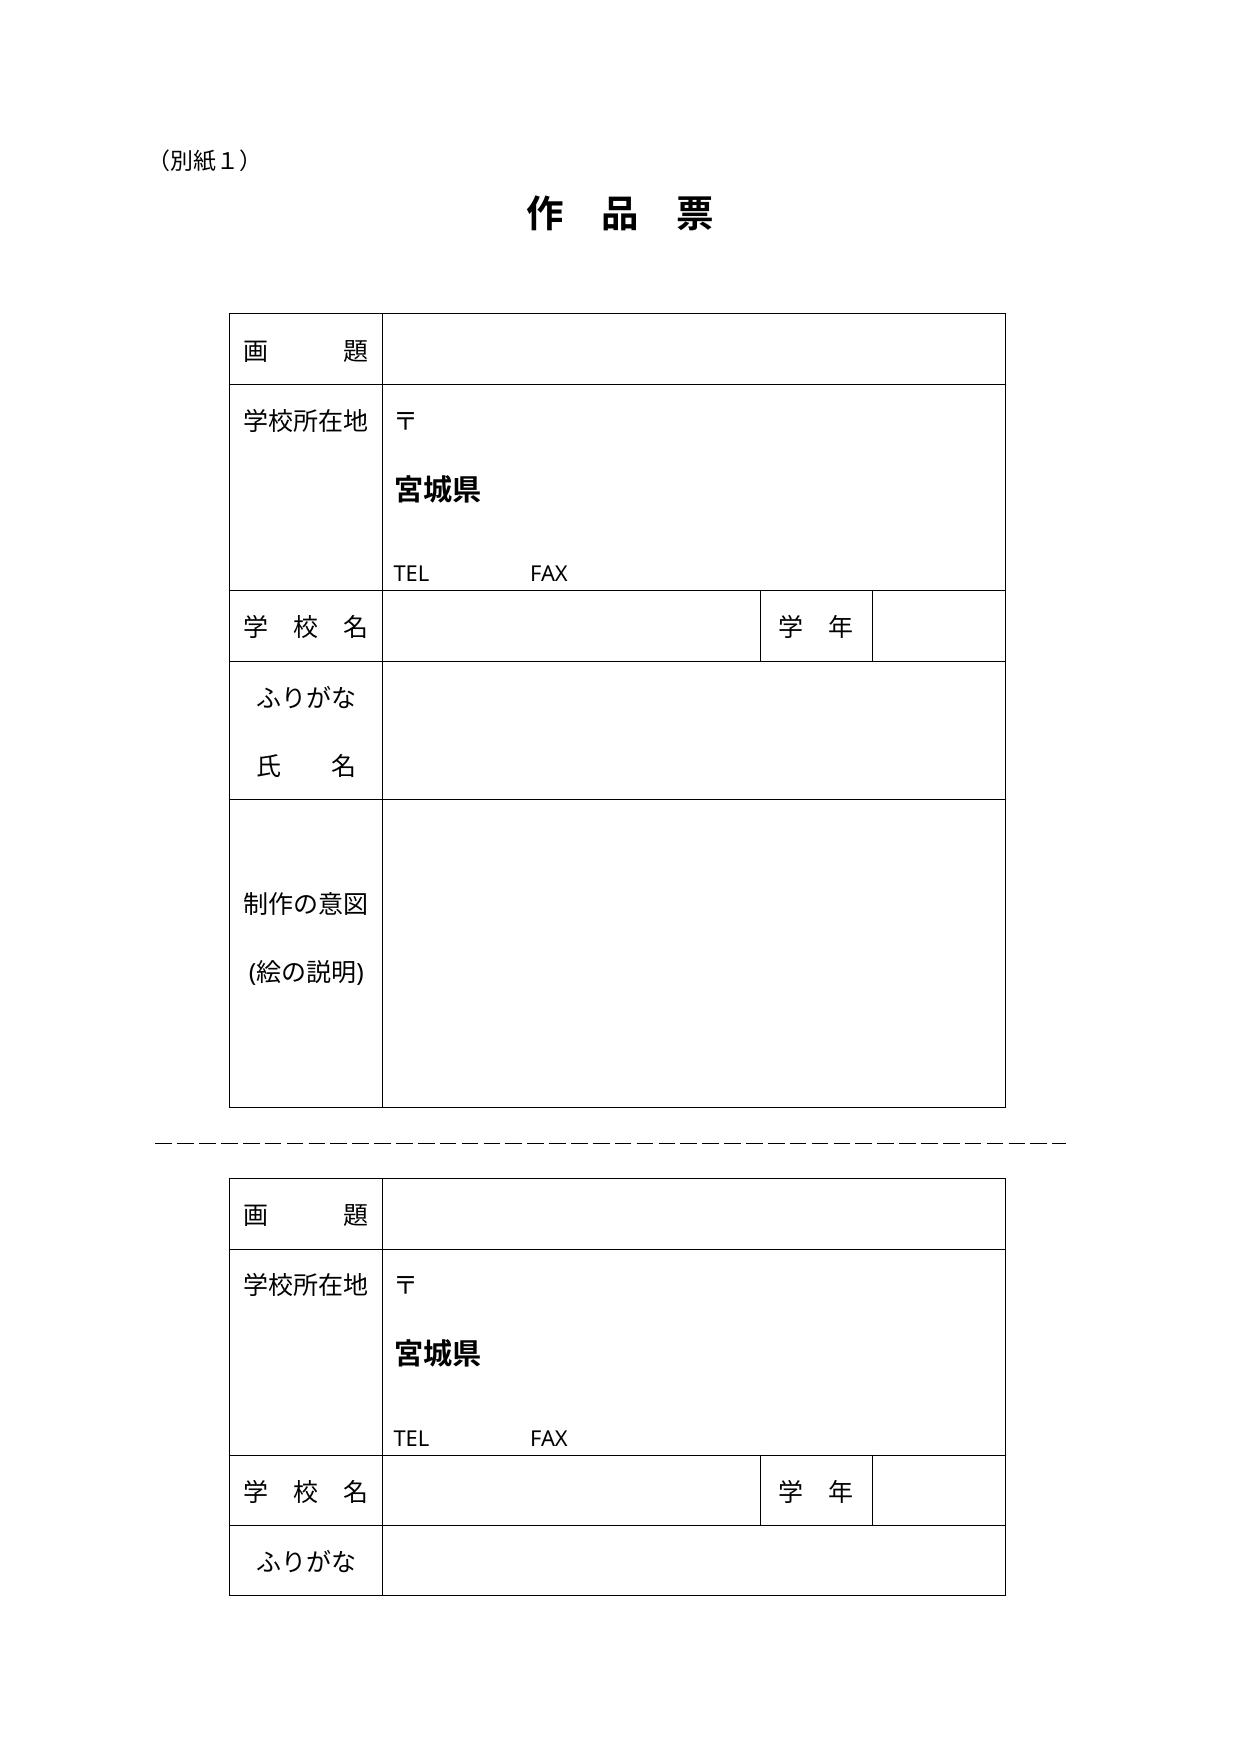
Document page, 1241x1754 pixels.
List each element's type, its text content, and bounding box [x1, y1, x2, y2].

table_header [383, 314, 1005, 384]
table_cell 学校所在地 [230, 1250, 382, 1454]
table_cell ふりがな 氏 名 [230, 662, 382, 799]
text 作 品 票 [148, 177, 1092, 245]
table_cell [155, 1107, 1066, 1142]
table_cell [873, 591, 1005, 661]
table_header [383, 1179, 1005, 1248]
table_cell [383, 662, 1005, 799]
table_cell ふりがな 氏 名 [230, 1526, 382, 1595]
table_cell 学 年 [761, 591, 872, 661]
table_cell 制作の意図 (絵の説明) [230, 800, 382, 1107]
table_cell [383, 1526, 1005, 1595]
text （別紙１） [148, 142, 1092, 177]
table_header 画 題 [230, 1179, 382, 1248]
table_cell [873, 1456, 1005, 1525]
table_cell 学校所在地 [230, 385, 382, 590]
table_cell [383, 800, 1005, 1107]
table_header 画 題 [230, 314, 382, 384]
table_cell [383, 591, 760, 661]
table_cell 〒 宮城県 TEL FAX [383, 385, 1005, 590]
table_cell 〒 宮城県 TEL FAX [383, 1250, 1005, 1454]
table_cell 学 年 [761, 1456, 872, 1525]
table_cell 学 校 名 [230, 591, 382, 661]
table_cell 学 校 名 [230, 1456, 382, 1525]
table_cell [383, 1456, 760, 1525]
